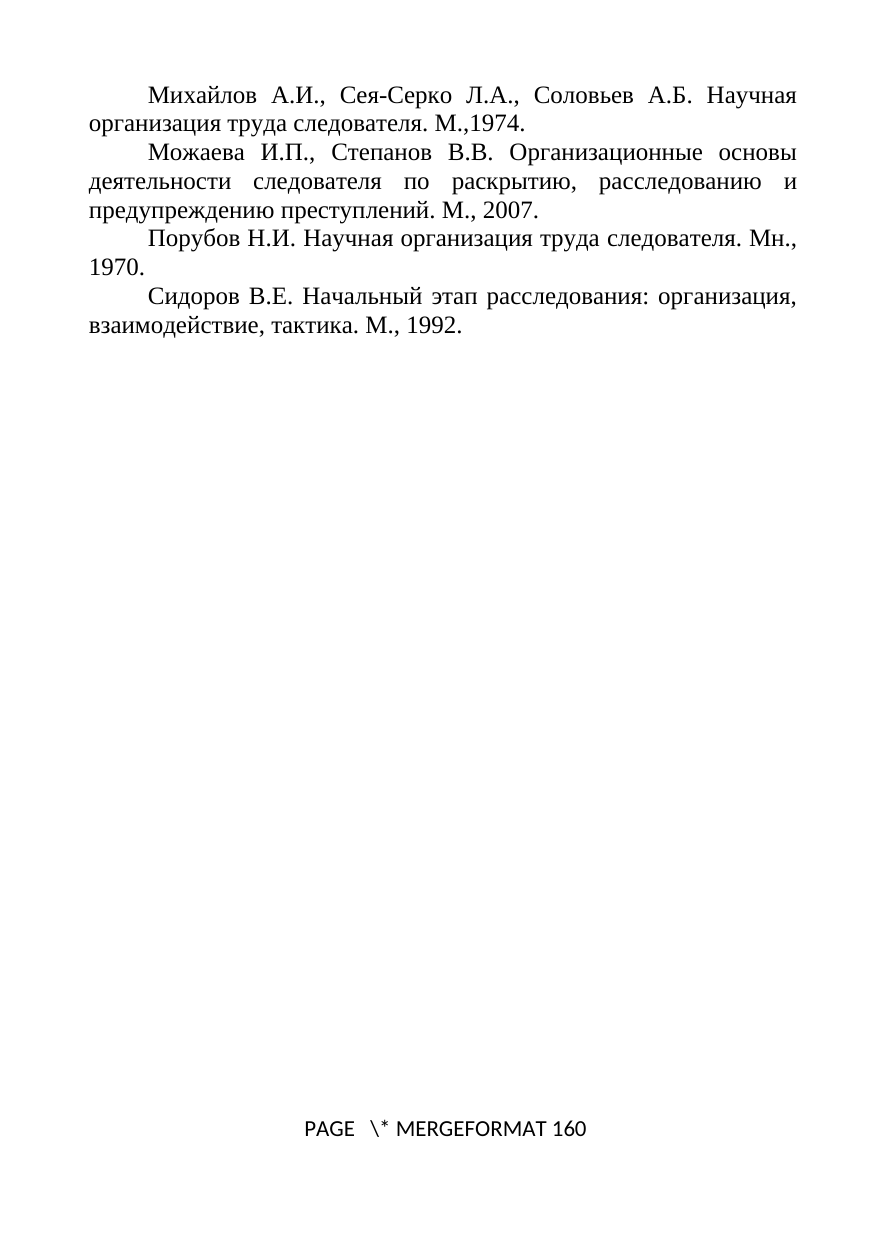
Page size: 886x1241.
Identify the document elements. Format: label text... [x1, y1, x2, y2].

text Сидоров В.Е. Начальный этап расследования: организация, взаимодействие, тактика. М., 1992. [89, 281, 797, 338]
text Михайлов А.И., Сея-Серко Л.А., Соловьев А.Б. Научная организация труда следователя. М.,1974. [89, 80, 797, 137]
text Можаева И.П., Степанов В.В. Организационные основы деятельности следователя по раскрытию, расследованию и предупреждению преступлений. М., 2007. [89, 137, 797, 223]
text Порубов Н.И. Научная организация труда следователя. Мн., 1970. [89, 223, 797, 281]
